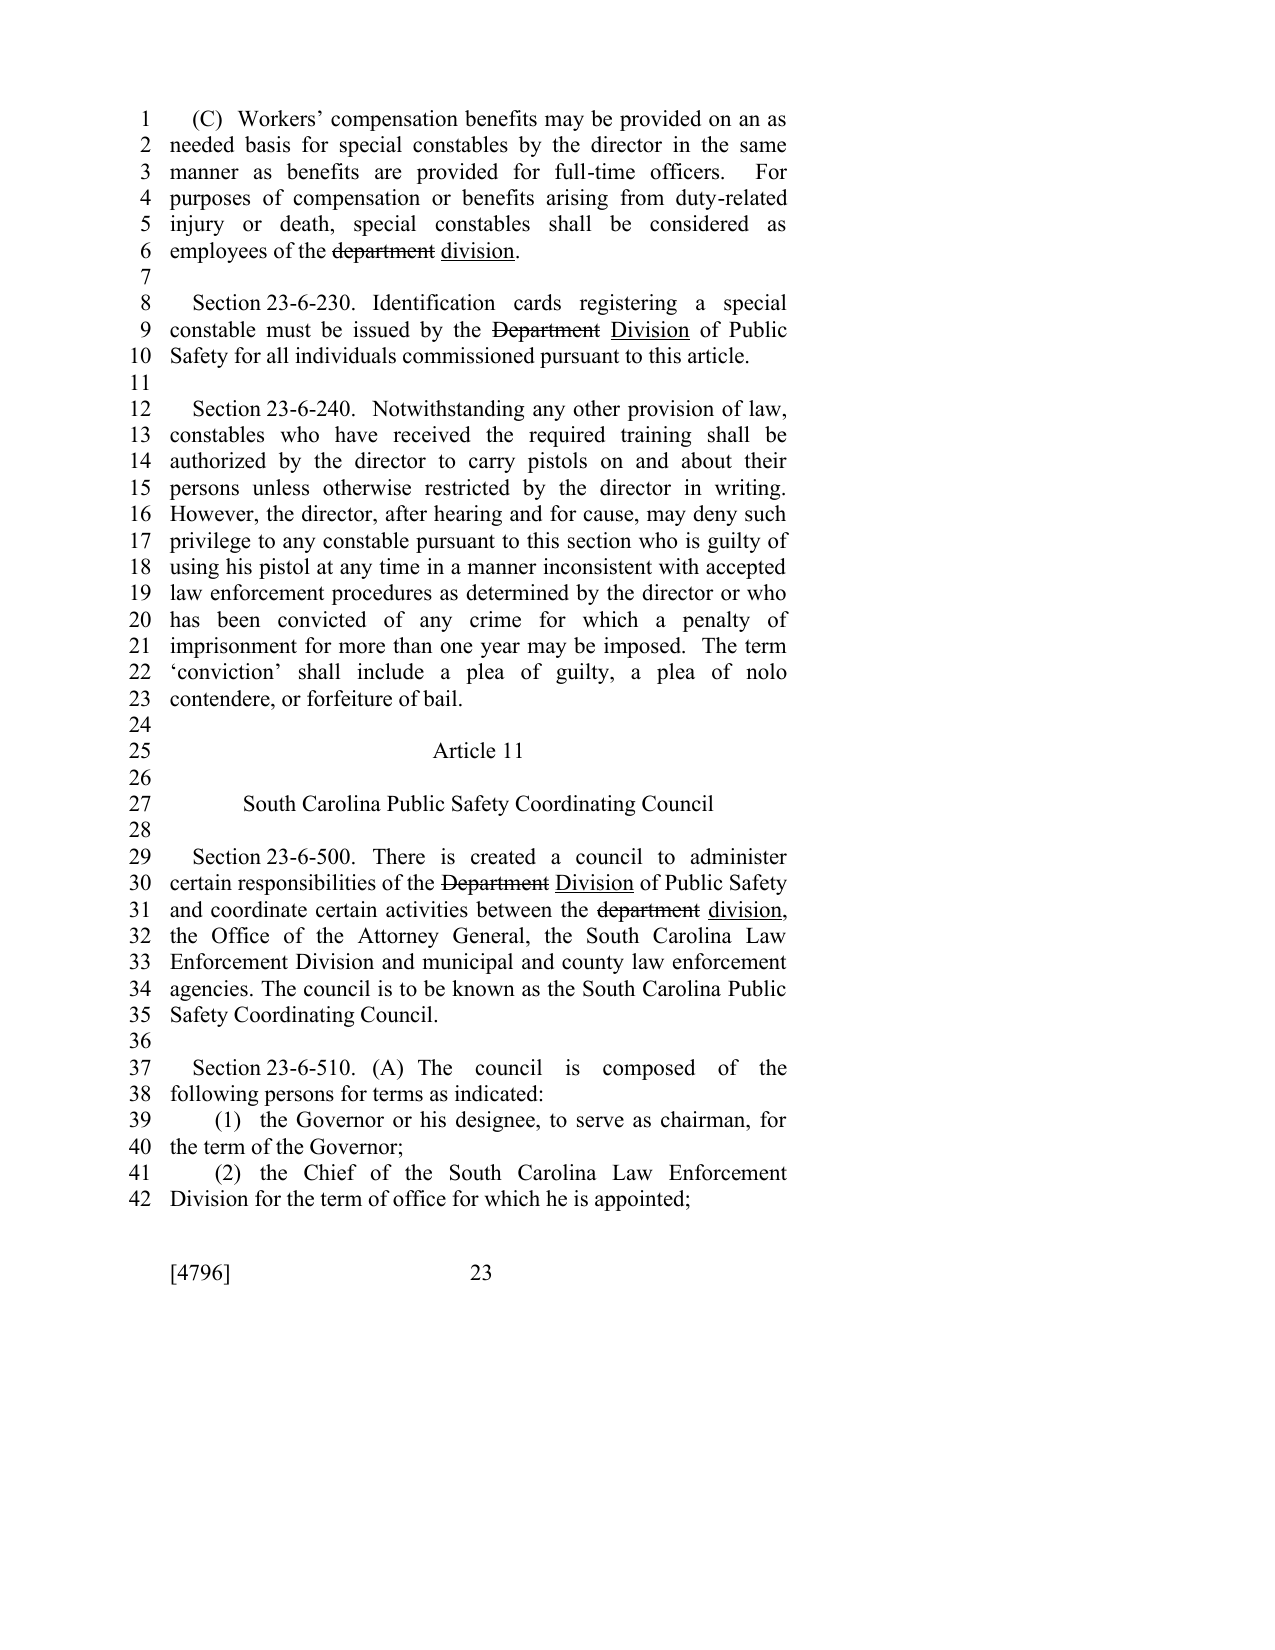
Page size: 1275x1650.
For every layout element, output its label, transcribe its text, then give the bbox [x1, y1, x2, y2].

text (1) the Governor or his designee, to serve as chairman, for the term of the Governor; [169, 1106, 787, 1159]
text Section 23-6-500. There is created a council to administer certain responsibilities of the Department Division of Public Safety and coordinate certain activities between the department division, the Office of the Attorney General, the South Carolina Law Enforcement Division and municipal and county law enforcement agencies. The council is to be known as the South Carolina Public Safety Coordinating Council. [169, 843, 787, 1027]
text Article 11 [169, 737, 787, 764]
text South Carolina Public Safety Coordinating Council [169, 790, 787, 817]
text (C) Workers’ compensation benefits may be provided on an as needed basis for special constables by the director in the same manner as benefits are provided for full-time officers. For purposes of compensation or benefits arising from duty-related injury or death, special constables shall be considered as employees of the department division. [169, 105, 787, 263]
text Section 23-6-230. Identification cards registering a special constable must be issued by the Department Division of Public Safety for all individuals commissioned pursuant to this article. [169, 289, 787, 368]
text Section 23-6-240. Notwithstanding any other provision of law, constables who have received the required training shall be authorized by the director to carry pistols on and about their persons unless otherwise restricted by the director in writing. However, the director, after hearing and for cause, may deny such privilege to any constable pursuant to this section who is guilty of using his pistol at any time in a manner inconsistent with accepted law enforcement procedures as determined by the director or who has been convicted of any crime for which a penalty of imprisonment for more than one year may be imposed. The term ‘conviction’ shall include a plea of guilty, a plea of nolo contendere, or forfeiture of bail. [169, 395, 787, 711]
text (2) the Chief of the South Carolina Law Enforcement Division for the term of office for which he is appointed; [169, 1159, 787, 1212]
text Section 23-6-510. (A) The council is composed of the following persons for terms as indicated: [169, 1054, 787, 1106]
